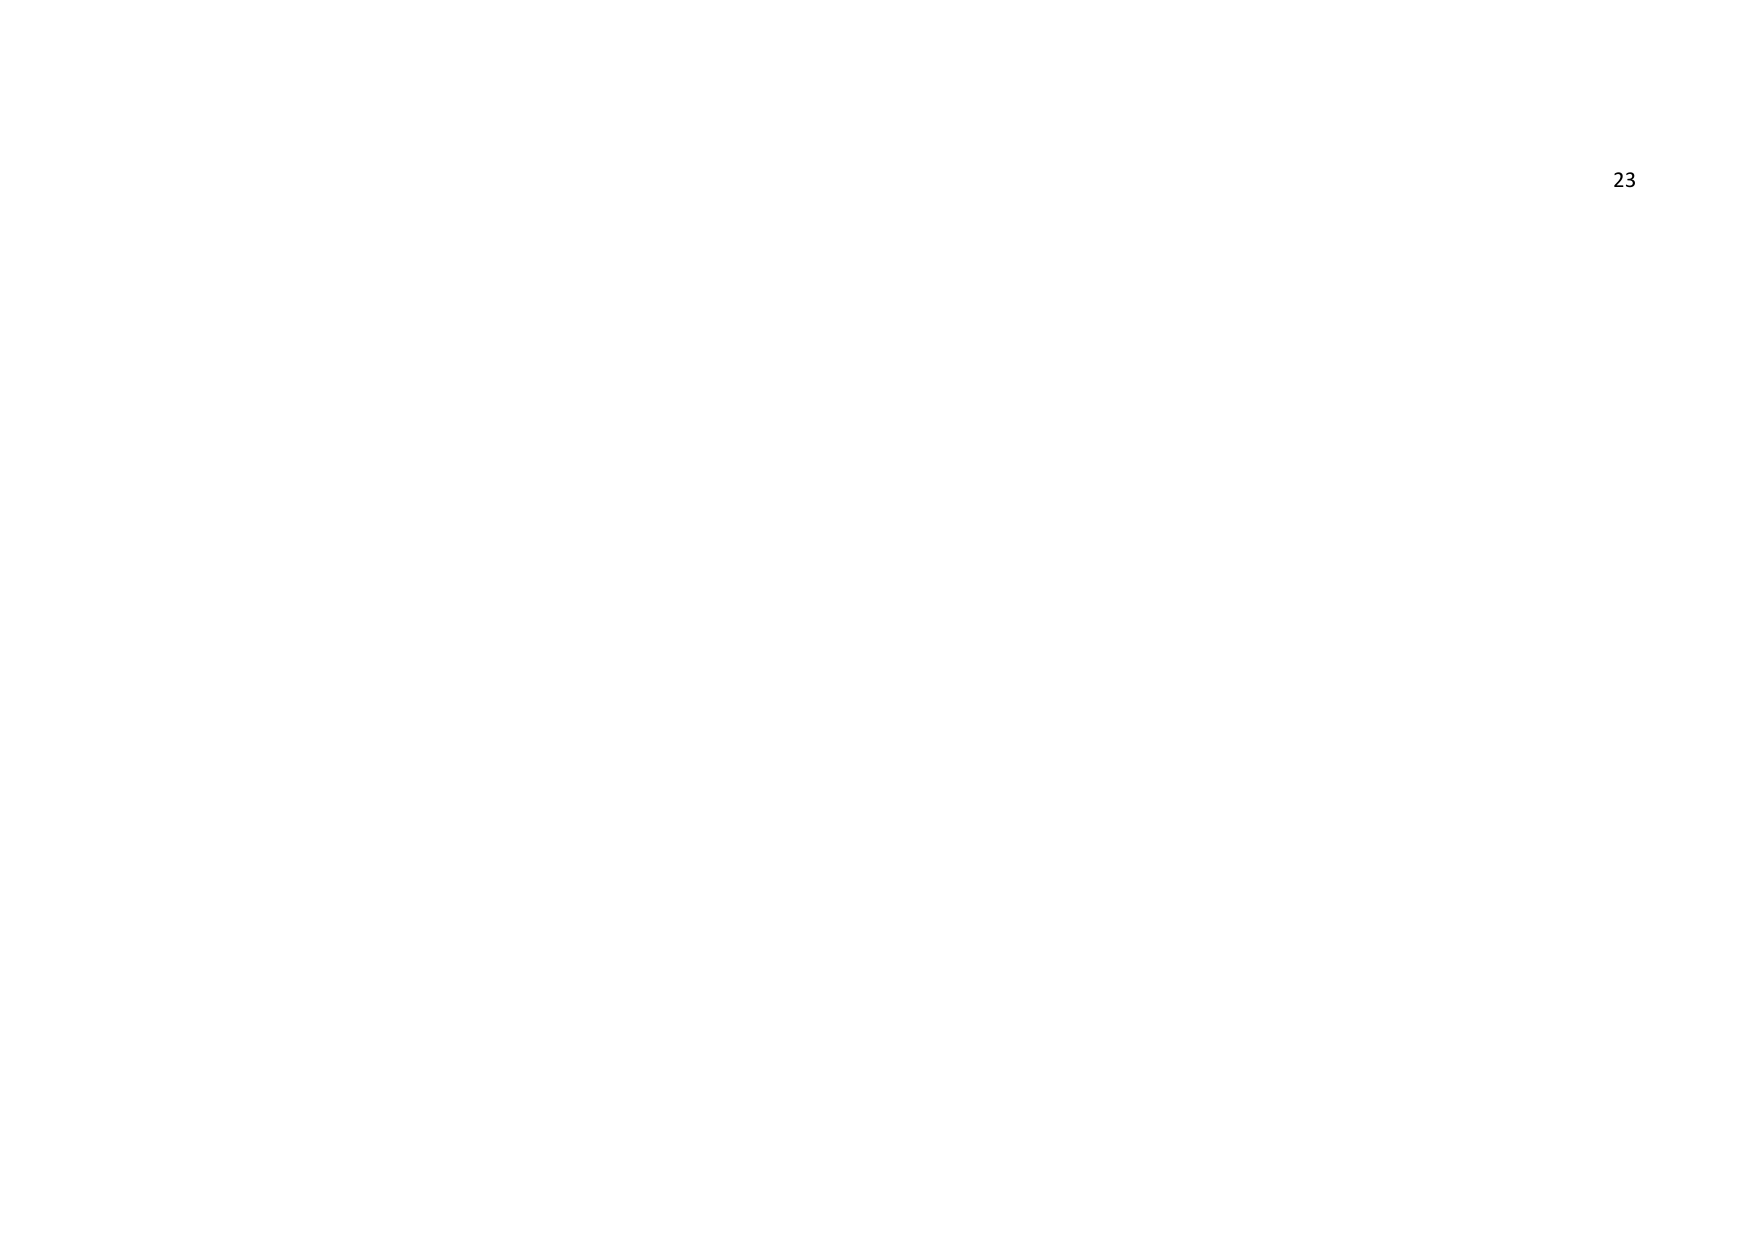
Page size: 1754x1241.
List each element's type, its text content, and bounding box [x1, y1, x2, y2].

text 23 [1613, 165, 1642, 193]
